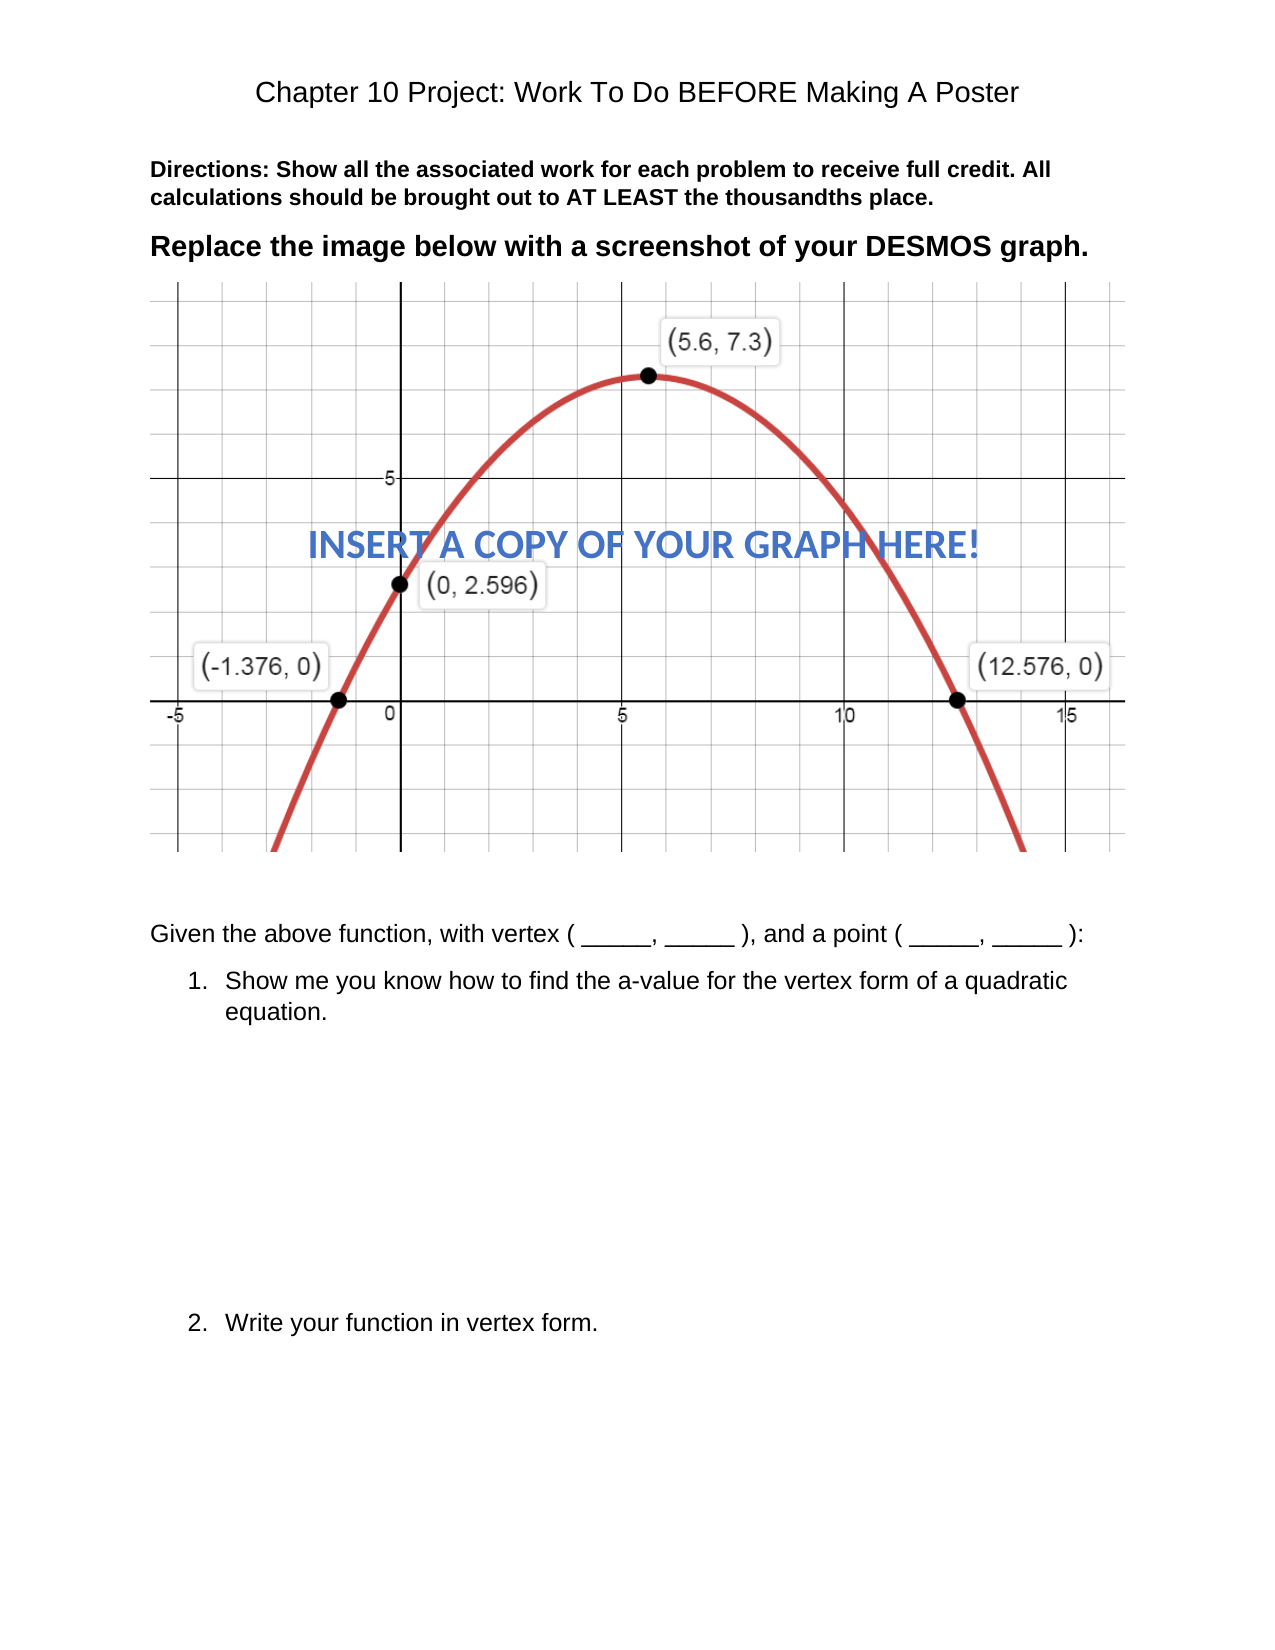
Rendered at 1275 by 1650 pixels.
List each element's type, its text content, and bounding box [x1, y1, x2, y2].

text Directions: Show all the associated work for each problem to receive full credit. All calculations should be brought out to AT LEAST the thousandths place. [150, 156, 1125, 211]
picture [150, 282, 1125, 852]
list Show me you know how to find the a-value for the vertex form of a quadratic equation. [187, 966, 1125, 1026]
list Write your function in vertex form. [187, 1308, 1125, 1336]
text Given the above function, with vertex ( _____, _____ ), and a point ( _____, _____ ): [150, 918, 1125, 947]
text Replace the image below with a screenshot of your DESMOS graph. [150, 229, 1125, 263]
